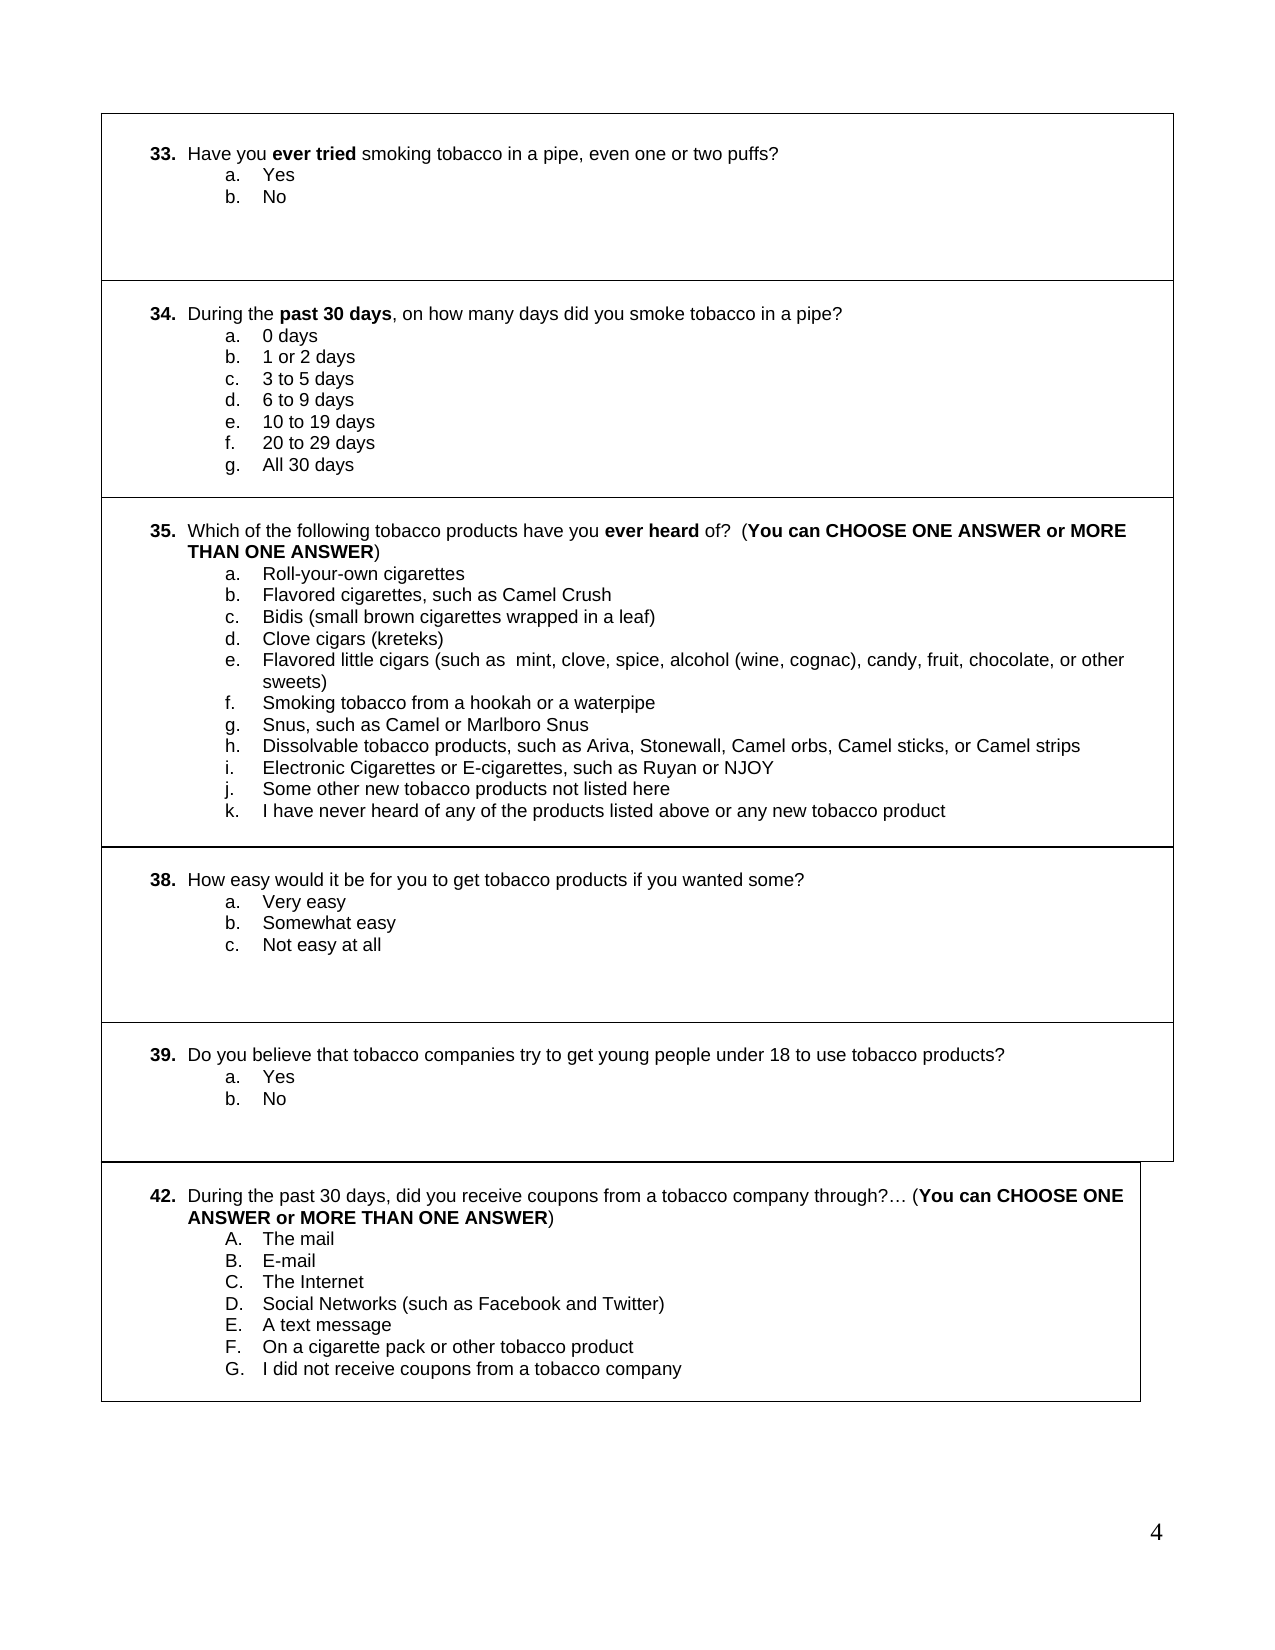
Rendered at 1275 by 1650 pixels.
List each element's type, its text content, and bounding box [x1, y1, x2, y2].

table_cell How easy would it be for you to get tobacco products if you wanted some? Very easy Somewhat easy Not easy at all [102, 848, 1173, 1022]
table_header During the past 30 days, did you receive coupons from a tobacco company through?… (You can CHOOSE ONE ANSWER or MORE THAN ONE ANSWER) The mail E-mail The Internet Social Networks (such as Facebook and Twitter) A text message On a cigarette pack or other tobacco product I did not receive coupons from a tobacco company [102, 1163, 1140, 1401]
table_cell During the past 30 days, on how many days did you smoke tobacco in a pipe? 0 days 1 or 2 days 3 to 5 days 6 to 9 days 10 to 19 days 20 to 29 days All 30 days [102, 281, 1173, 497]
table_cell Do you believe that tobacco companies try to get young people under 18 to use tobacco products? Yes No [102, 1023, 1173, 1161]
table_cell Which of the following tobacco products have you ever heard of? (You can CHOOSE ONE ANSWER or MORE THAN ONE ANSWER) Roll-your-own cigarettes Flavored cigarettes, such as Camel Crush Bidis (small brown cigarettes wrapped in a leaf) Clove cigars (kreteks) Flavored little cigars (such as mint, clove, spice, alcohol (wine, cognac), candy, fruit, chocolate, or other sweets) Smoking tobacco from a hookah or a waterpipe Snus, such as Camel or Marlboro Snus Dissolvable tobacco products, such as Ariva, Stonewall, Camel orbs, Camel sticks, or Camel strips Electronic Cigarettes or E-cigarettes, such as Ruyan or NJOY Some other new tobacco products not listed here I have never heard of any of the products listed above or any new tobacco product [102, 498, 1173, 846]
table_cell Have you ever tried smoking tobacco in a pipe, even one or two puffs? Yes No [102, 114, 1173, 280]
